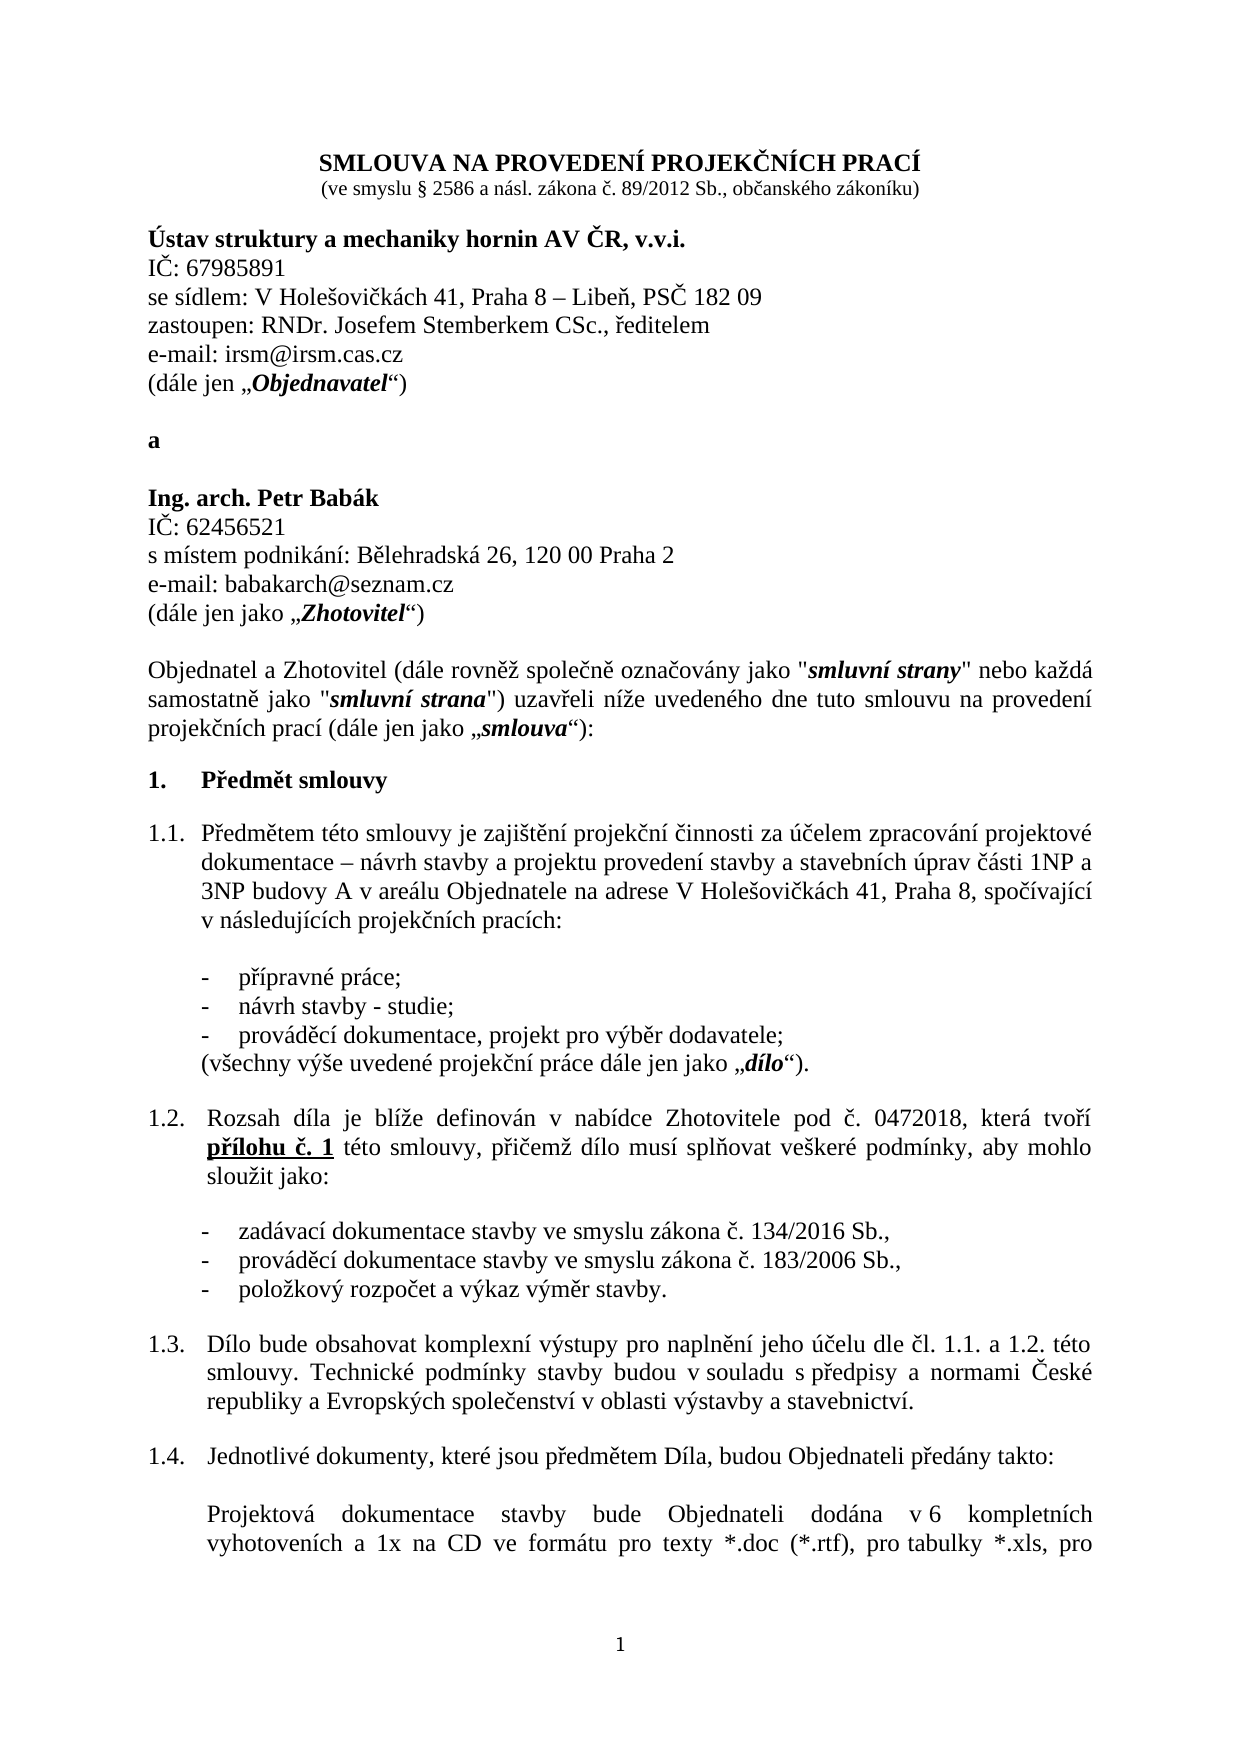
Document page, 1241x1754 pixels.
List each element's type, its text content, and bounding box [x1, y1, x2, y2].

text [207, 1499, 1093, 1556]
text (ve smyslu § násl. zákona č. 89/2012 Sb., občanského zákoníku) [148, 176, 1093, 200]
list přípravné práce; [201, 962, 1093, 991]
text se sídlem: V Holešovičkách 41, Praha 8 – Libeň, PSČ 182 09 [148, 282, 1093, 310]
text Ústav struktury a mechaniky hornin AV ČR, v.v.i. [148, 224, 1093, 253]
text (dále jen „Objednavatel“) [148, 368, 1093, 397]
text a [148, 425, 1093, 454]
text IČ: 62456521 [148, 512, 1093, 540]
list Rozsah díla je blíže definován v nabídce Zhotovitele pod č. 0472018, která tvoří přílohu č. 1 této smlouvy, přičemž dílo musí splňovat veškeré podmínky, aby mohlo sloužit jako: [148, 1103, 1093, 1190]
text e-mail: irsm@irsm.cas.cz [148, 339, 1093, 368]
list položkový rozpočet a výkaz výměr stavby. [201, 1274, 1093, 1302]
text zastoupen: RNDr. Josefem Stemberkem CSc., ředitelem [148, 310, 1093, 339]
text e-mail: babakarch@seznam.cz [148, 569, 1093, 598]
list prováděcí dokumentace, projekt pro výběr dodavatele; [201, 1020, 1093, 1048]
list návrh stavby - studie; [201, 991, 1093, 1020]
subtitle Smlouva na Provedení projekčních prací [148, 148, 1093, 176]
list Jednotlivé dokumenty, které jsou předmětem Díla, budou Objednateli předány takto: [148, 1441, 1093, 1470]
list Předmět smlouvy [148, 766, 1093, 794]
list Dílo bude obsahovat komplexní výstupy pro naplnění jeho účelu dle čl. 1.1. a 1.2. této smlouvy. Technické podmínky stavby budou v souladu s předpisy a normami České republiky a Evropských společenství v oblasti výstavby a stavebnictví. [148, 1329, 1093, 1415]
list zadávací dokumentace stavby ve smyslu zákona č. 134/2016 Sb., [201, 1216, 1093, 1245]
text (dále jen jako „Zhotovitel“) [148, 598, 1093, 627]
text (všechny výše uvedené projekční práce dále jen jako „dílo“). [201, 1048, 1093, 1077]
text Objednatel a Zhotovitel (dále rovněž společně označovány jako "smluvní strany" nebo každá samostatně jako "smluvní strana") uzavřeli níže uvedeného dne tuto smlouvu na provedení projekčních prací (dále jen jako „smlouva“): [148, 655, 1093, 742]
list prováděcí dokumentace stavby ve smyslu zákona č. 183/2006 Sb., [201, 1245, 1093, 1274]
list Předmětem této smlouvy je zajištění projekční činnosti za účelem zpracování projektové dokumentace – návrh stavby a projektu provedení stavby a stavebních úprav části 1NP a 3NP budovy A v areálu Objednatele na adrese V Holešovičkách 41, Praha 8, spočívající v následujících projekčních pracích: [148, 818, 1093, 933]
text s místem podnikání: Bělehradská 26, 120 00 Praha 2 [148, 540, 1093, 569]
text Ing. arch. Petr Babák [148, 483, 1093, 512]
text IČ: 67985891 [148, 253, 1093, 282]
